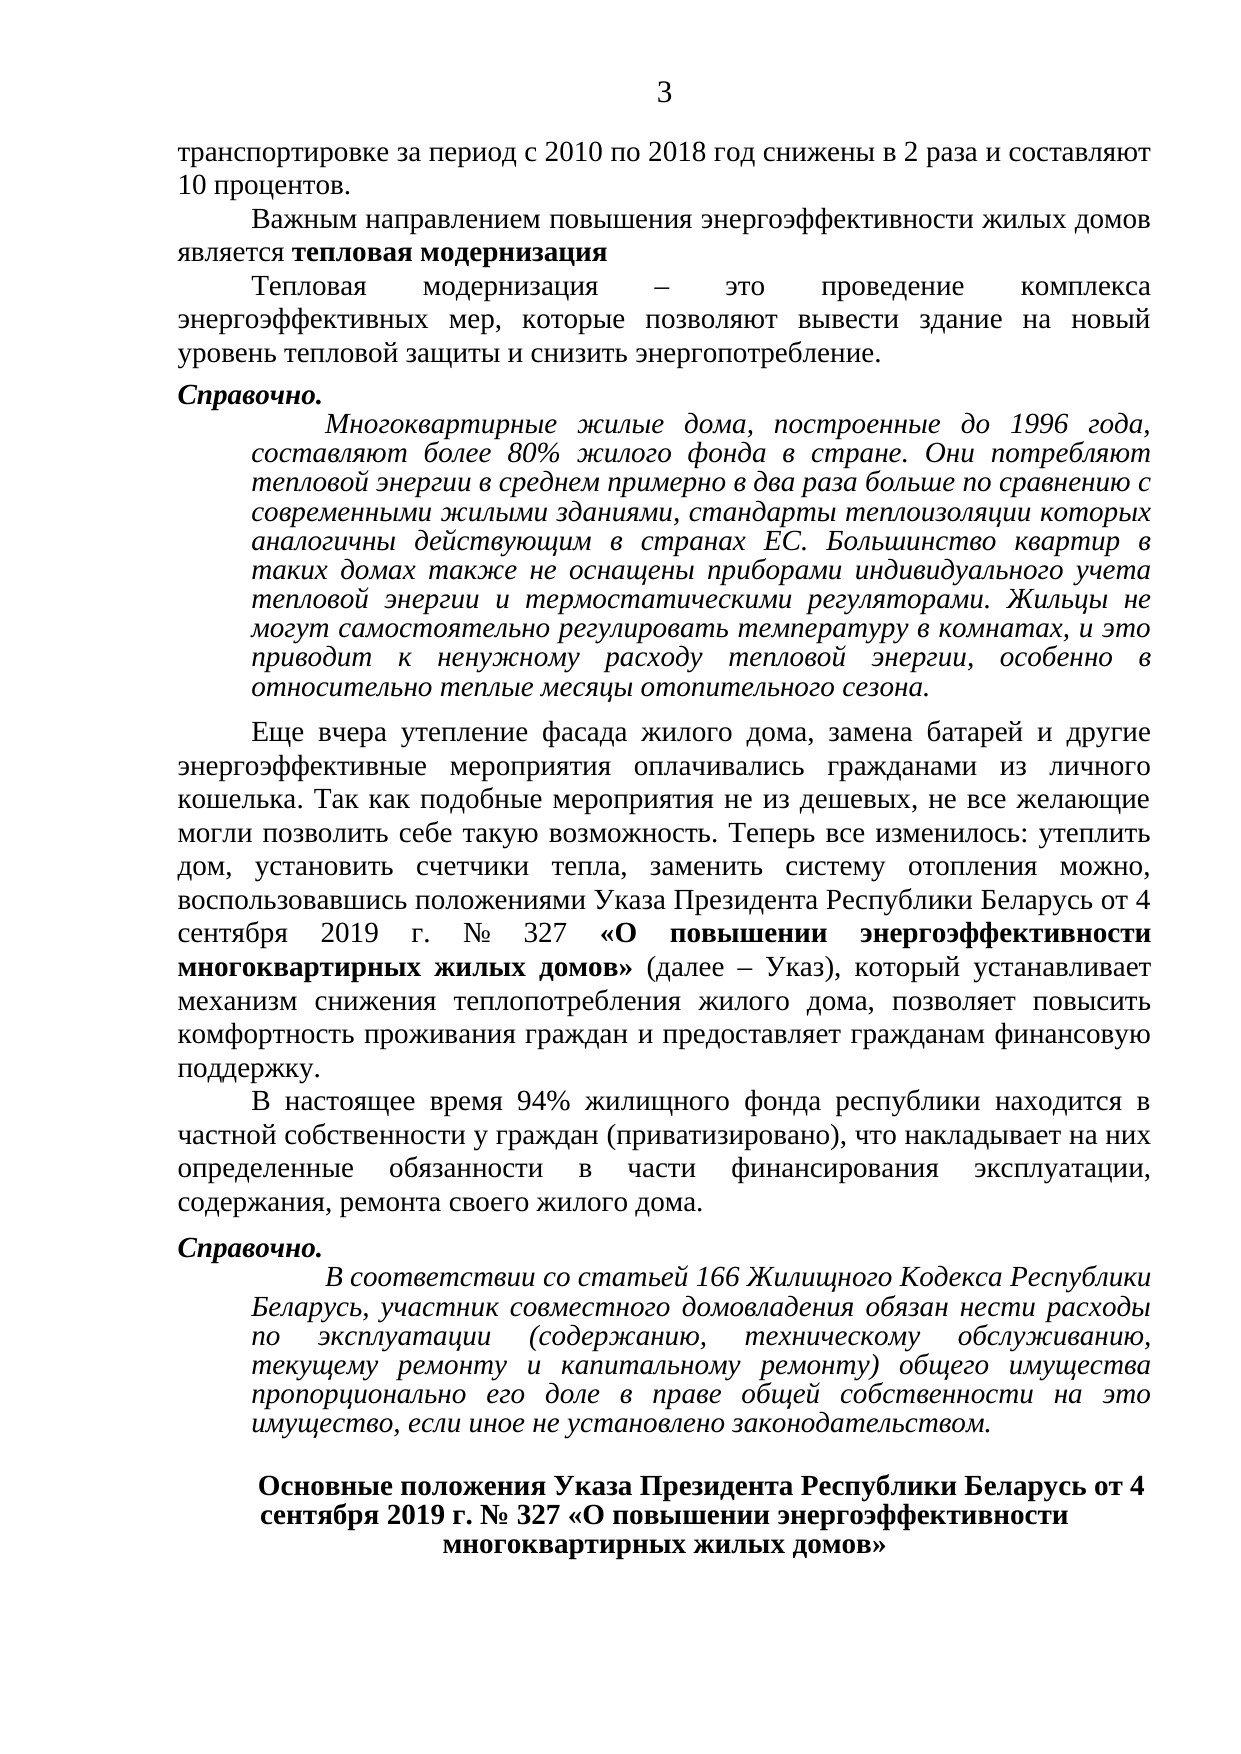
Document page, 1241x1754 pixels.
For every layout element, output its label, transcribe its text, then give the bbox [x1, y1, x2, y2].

text Еще вчера утепление фасада жилого дома, замена батарей и другие энергоэффективные мероприятия оплачивались гражданами из личного кошелька. Так как подобные мероприятия не из дешевых, не все желающие могли позволить себе такую возможность. Теперь все изменилось: утеплить дом, установить счетчики тепла, заменить систему отопления можно, воспользовавшись положениями Указа Президента Республики Беларусь от 4 сентября 2019 г. № 327 «О повышении энергоэффективности многоквартирных жилых домов» (далее – Указ), который устанавливает механизм снижения теплопотребления жилого дома, позволяет повысить комфортность проживания граждан и предоставляет гражданам финансовую поддержку. [177, 714, 1152, 1083]
text Важным направлением повышения энергоэффективности жилых домов является тепловая модернизация [177, 201, 1152, 268]
text Основные положения Указа Президента Республики Беларусь от 4 сентября 2019 г. № 327 «О повышении энергоэффективности многоквартирных жилых домов» [177, 1472, 1152, 1559]
text Справочно. [177, 381, 1152, 410]
text В настоящее время 94% жилищного фонда республики находится в частной собственности у граждан (приватизировано), что накладывает на них определенные обязанности в части финансирования эксплуатации, содержания, ремонта своего жилого дома. [177, 1083, 1152, 1217]
text В соответствии со статьей 166 Жилищного Кодекса Республики Беларусь, участник совместного домовладения обязан нести расходы по эксплуатации (содержанию, техническому обслуживанию, текущему ремонту и капитальному ремонту) общего имущества пропорционально его доле в праве общей собственности на это имущество, если иное не установлено законодательством. [251, 1263, 1152, 1438]
text Справочно. [177, 1230, 1152, 1263]
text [177, 134, 1152, 201]
text Многоквартирные жилые дома, построенные до 1996 года, составляют более 80% жилого фонда в стране. Они потребляют тепловой энергии в среднем примерно в два раза больше по сравнению с современными жилыми зданиями, стандарты теплоизоляции которых аналогичны действующим в странах ЕС. Большинство квартир в таких домах также не оснащены приборами индивидуального учета тепловой энергии и термостатическими регуляторами. Жильцы не могут самостоятельно регулировать температуру в комнатах, и это приводит к ненужному расходу тепловой энергии, особенно в относительно теплые месяцы отопительного сезона. [251, 410, 1152, 702]
text Тепловая модернизация – это проведение комплекса энергоэффективных мер, которые позволяют вывести здание на новый уровень тепловой защиты и снизить энергопотребление. [177, 268, 1152, 368]
